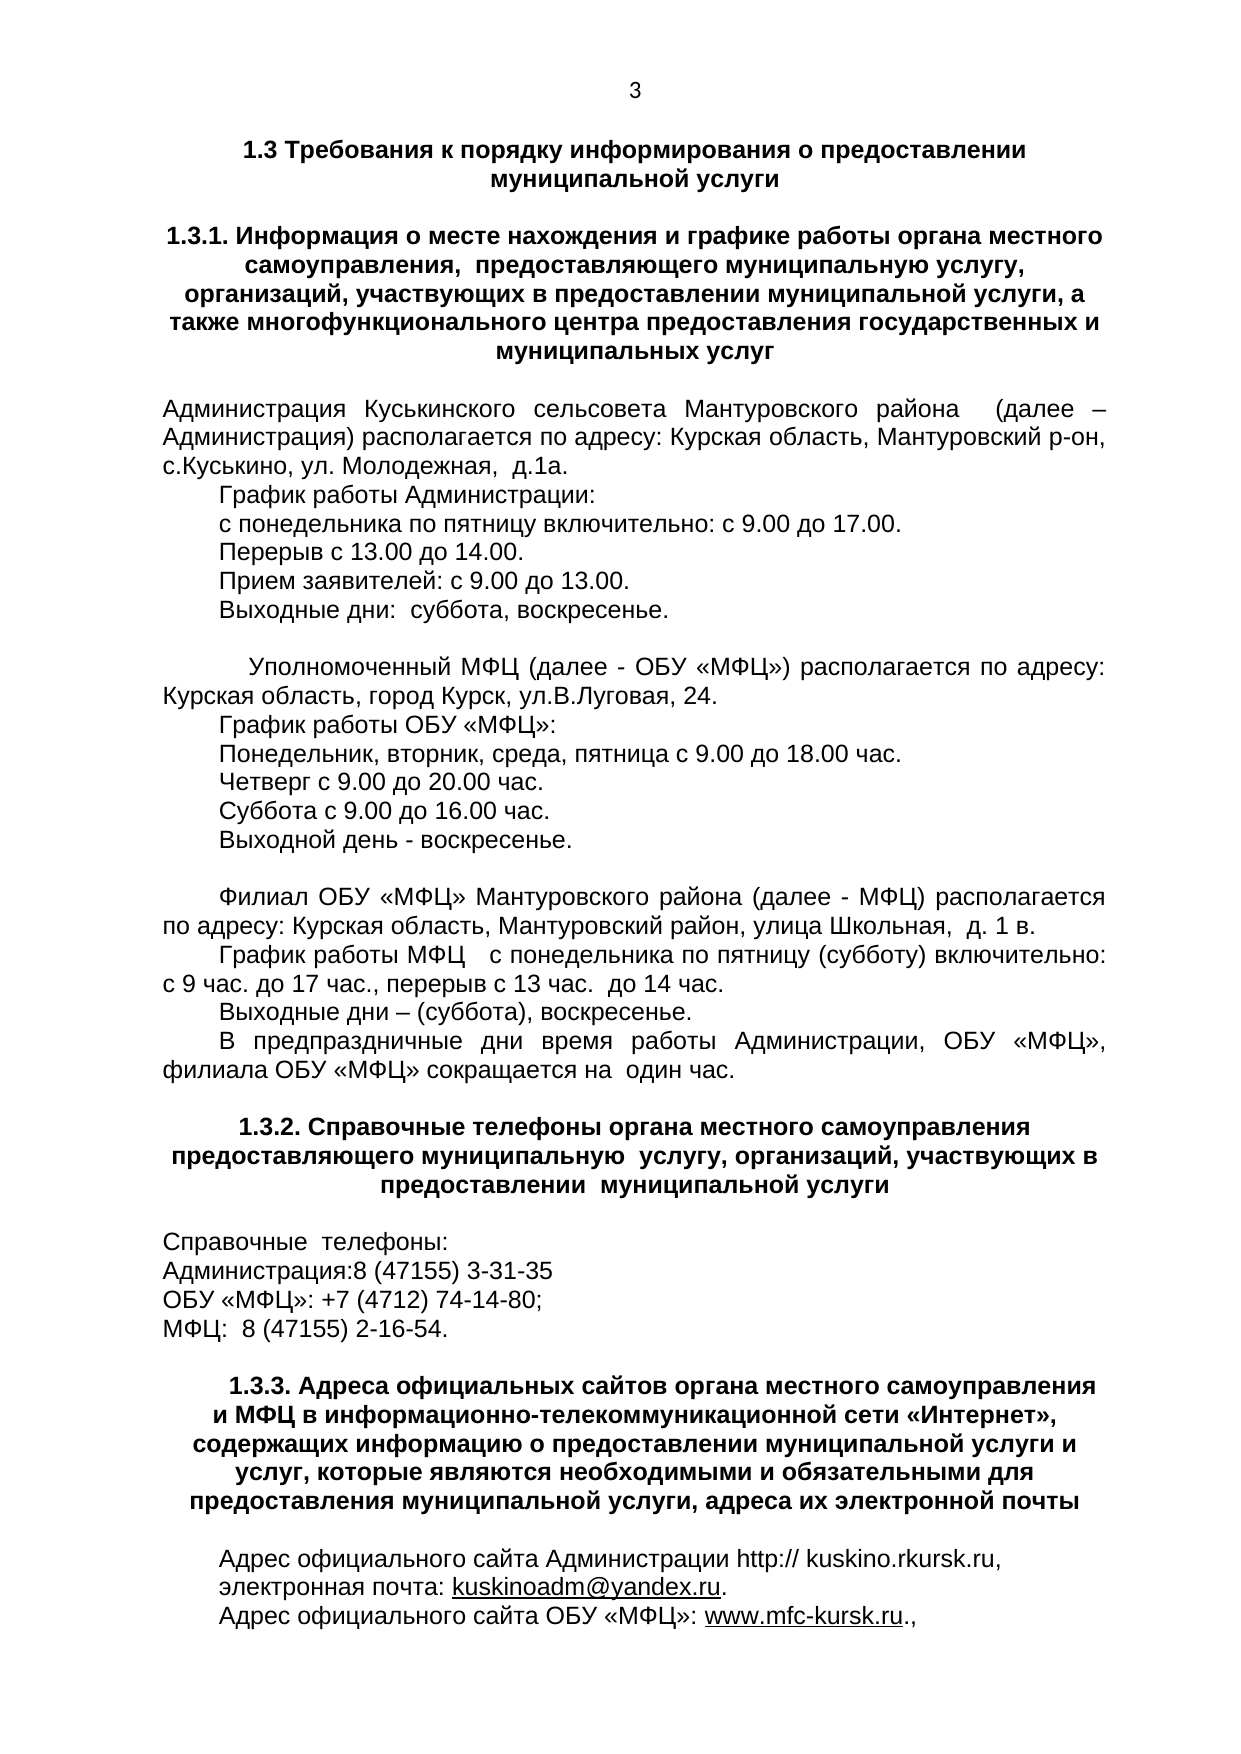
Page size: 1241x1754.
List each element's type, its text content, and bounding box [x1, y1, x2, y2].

text Филиал ОБУ «МФЦ» Мантуровского района (далее - МФЦ) располагается по адресу: Курская область, Мантуровский район, улица Школьная, д. 1 в. [162, 882, 1107, 940]
text Выходные дни – (суббота), воскресенье. [162, 997, 1107, 1026]
text Четверг с 9.00 до 20.00 час. [162, 767, 1107, 796]
text с понедельника по пятницу включительно: с 9.00 до 17.00. [162, 509, 1107, 537]
text График работы МФЦ с понедельника по пятницу (субботу) включительно: с 9 час. до 17 час., перерыв с 13 час. до 14 час. [162, 940, 1107, 997]
text Суббота с 9.00 до 16.00 час. [162, 796, 1107, 825]
text В предпраздничные дни время работы Администрации, ОБУ «МФЦ», филиала ОБУ «МФЦ» сокращается на один час. [162, 1026, 1107, 1084]
text 1.3.2. Справочные телефоны органа местного самоуправления предоставляющего муниципальную услугу, организаций, участвующих в предоставлении муниципальной услуги [162, 1112, 1107, 1199]
text График работы Администрации: [162, 480, 1107, 509]
text Адрес официального сайта ОБУ «МФЦ»: www.mfc-kursk.ru., [162, 1601, 1107, 1630]
text электронная почта: kuskinoadm@yandex.ru. [162, 1572, 1107, 1601]
text ОБУ «МФЦ»: +7 (4712) 74-14-80; [162, 1285, 1107, 1314]
text Выходные дни: суббота, воскресенье. [162, 595, 1107, 624]
text Администрация:8 (47155) 3-31-35 [162, 1256, 1107, 1285]
text Выходной день - воскресенье. [162, 825, 1107, 854]
text МФЦ: 8 (47155) 2-16-54. [162, 1314, 1107, 1342]
text Прием заявителей: с 9.00 до 13.00. [162, 566, 1107, 595]
text 1.3 Требования к порядку информирования о предоставлении муниципальной услуги [162, 135, 1107, 192]
text 1.3.1. Информация о месте нахождения и графике работы органа местного самоуправления, предоставляющего муниципальную услугу, организаций, участвующих в предоставлении муниципальной услуги, а также многофункционального центра предоставления государственных и муниципальных услуг [162, 221, 1107, 365]
text График работы ОБУ «МФЦ»: [162, 710, 1107, 739]
text 1.3.3. Адреса официальных сайтов органа местного самоуправления и МФЦ в информационно-телекоммуникационной сети «Интернет», содержащих информацию о предоставлении муниципальной услуги и услуг, которые являются необходимыми и обязательными для предоставления муниципальной услуги, адреса их электронной почты [162, 1371, 1107, 1515]
text Администрация Куськинского сельсовета Мантуровского района (далее – Администрация) располагается по адресу: Курская область, Мантуровский р-он, с.Куськино, ул. Молодежная, д.1а. [162, 394, 1107, 480]
text Уполномоченный МФЦ (далее - ОБУ «МФЦ») располагается по адресу: Курская область, город Курск, ул.В.Луговая, 24. [162, 652, 1107, 710]
text Понедельник, вторник, среда, пятница с 9.00 до 18.00 час. [162, 739, 1107, 767]
text Адрес официального сайта Администрации http:// kuskino.rkursk.ru, [162, 1544, 1107, 1572]
text Справочные телефоны: [162, 1227, 1107, 1256]
text Перерыв с 13.00 до 14.00. [162, 537, 1107, 566]
